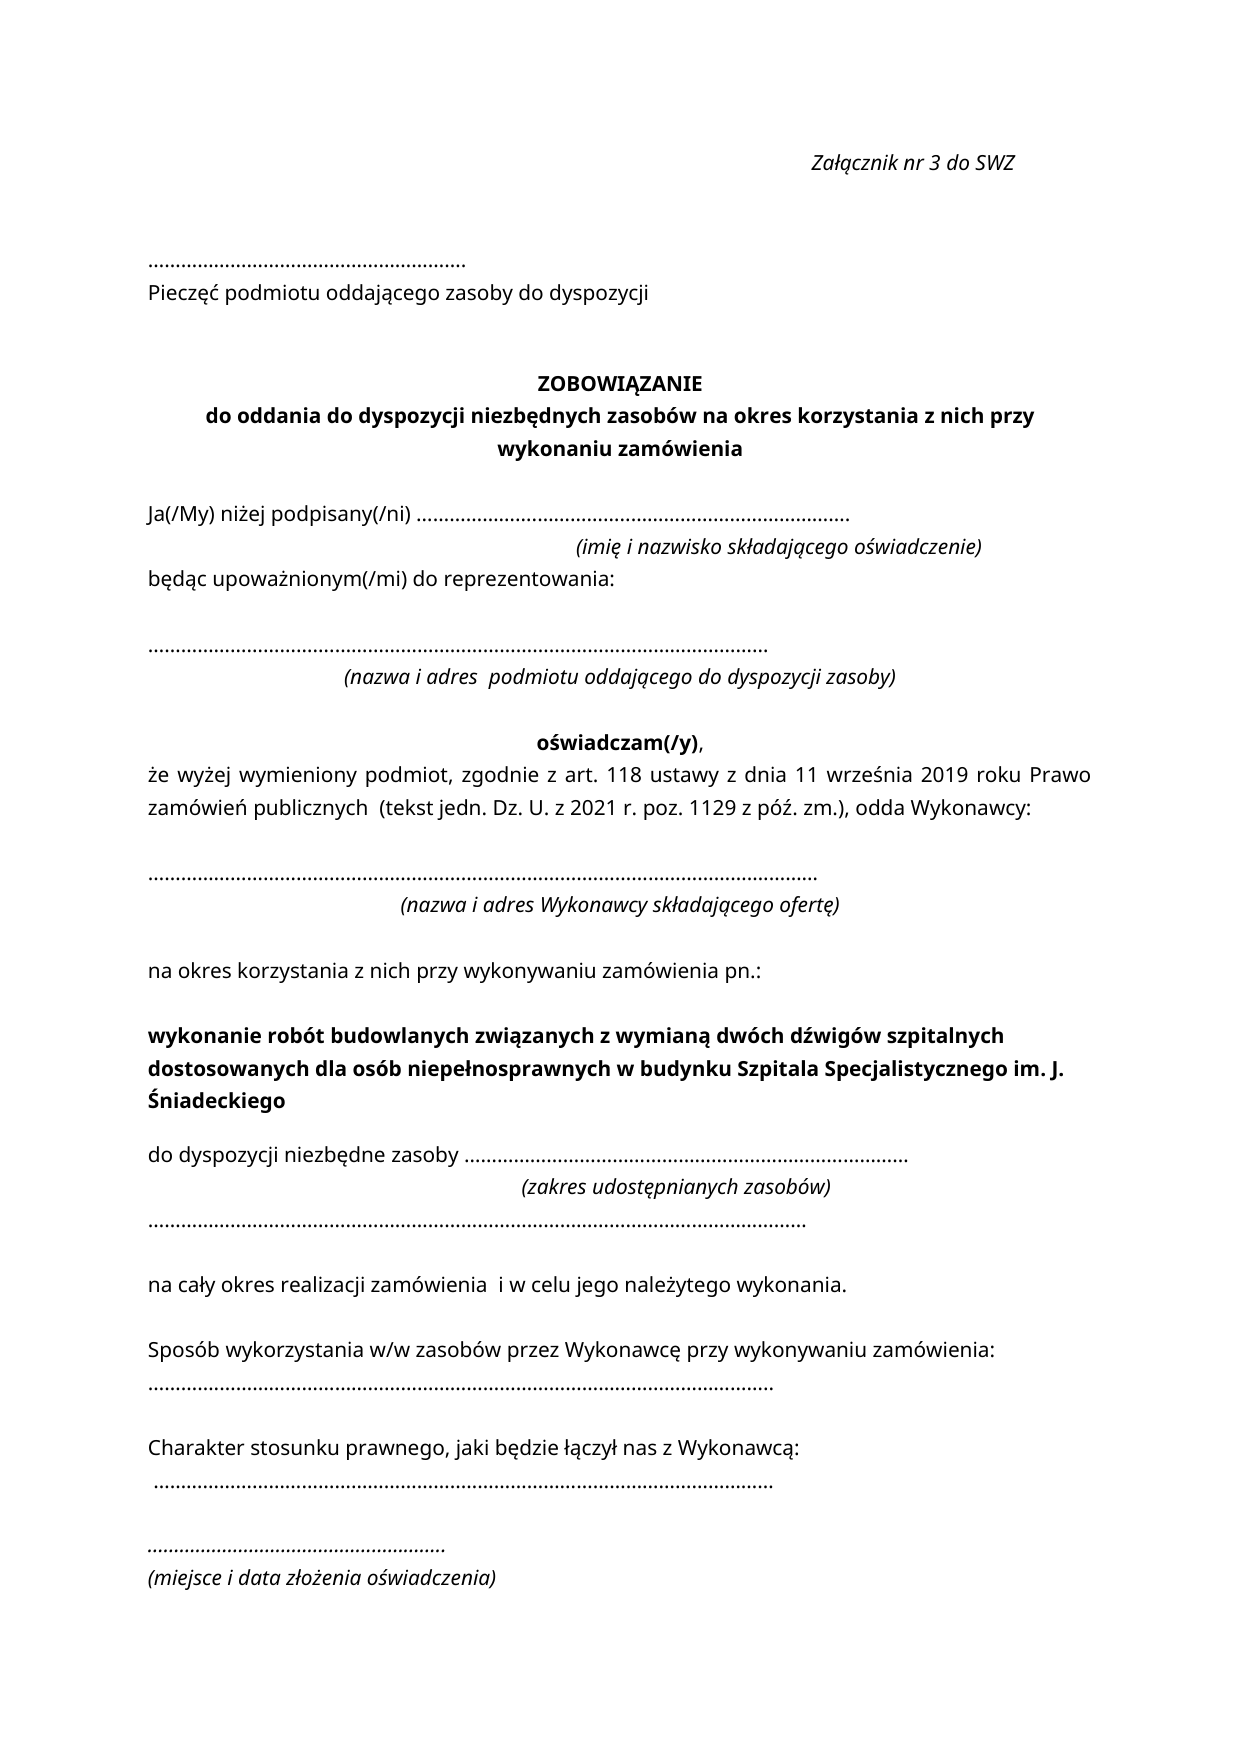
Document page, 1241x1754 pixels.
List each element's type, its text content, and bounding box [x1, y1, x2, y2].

text oświadczam(/y), [148, 728, 1093, 756]
text Załącznik nr 3 do SWZ [738, 148, 1093, 176]
text …………………………….………………………………….………………………………… [148, 630, 1093, 658]
text (nazwa i adres Wykonawcy składającego ofertę) [148, 891, 1093, 919]
text Charakter stosunku prawnego, jaki będzie łączył nas z Wykonawcą: [148, 1433, 1093, 1462]
text że wyżej wymieniony podmiot, zgodnie z art. 118 ustawy z dnia 11 września 2019 roku Prawo zamówień publicznych (tekst jedn. Dz. U. z 2021 r. poz. 1129 z póź. zm.), odda Wykonawcy: [148, 760, 1093, 821]
text ………………………………………………………………………………………………………… [148, 1205, 1093, 1233]
text będąc upoważnionym(/mi) do reprezentowania: [148, 564, 1093, 593]
text (zakres udostępnianych zasobów) [148, 1172, 1093, 1201]
text na cały okres realizacji zamówienia i w celu jego należytego wykonania. [148, 1270, 1093, 1298]
text (imię i nazwisko składającego oświadczenie) [576, 532, 1093, 560]
text wykonanie robót budowlanych związanych z wymianą dwóch dźwigów szpitalnych dostosowanych dla osób niepełnosprawnych w budynku Szpitala Specjalistycznego im. J. Śniadeckiego [148, 1021, 1093, 1115]
text Sposób wykorzystania w/w zasobów przez Wykonawcę przy wykonywaniu zamówienia: [148, 1335, 1093, 1364]
text …………………………………………………………………....…………………………….……… [148, 858, 1093, 886]
text ZOBOWIĄZANIE [148, 369, 1093, 397]
text Pieczęć podmiotu oddającego zasoby do dyspozycji [148, 278, 1093, 306]
text ………………………………………………..………………………………………………… [148, 1466, 1093, 1494]
text (miejsce i data złożenia oświadczenia) [148, 1563, 1093, 1592]
text Ja(/My) niżej podpisany(/ni) ………………….……………..…………………………………. [148, 499, 1093, 528]
text do oddania do dyspozycji niezbędnych zasobów na okres korzystania z nich przy wykonaniu zamówienia [148, 402, 1093, 463]
text na okres korzystania z nich przy wykonywaniu zamówienia pn.: [148, 956, 1093, 984]
text (nazwa i adres podmiotu oddającego do dyspozycji zasoby) [148, 662, 1093, 691]
text ………….……………………………………………………………………………………….. [148, 1368, 1093, 1396]
text ……………………………………………….. [148, 1531, 1093, 1559]
text …………………………………………………. [148, 245, 1093, 274]
text do dyspozycji niezbędne zasoby ……………………………………………………………………… [148, 1140, 1093, 1168]
